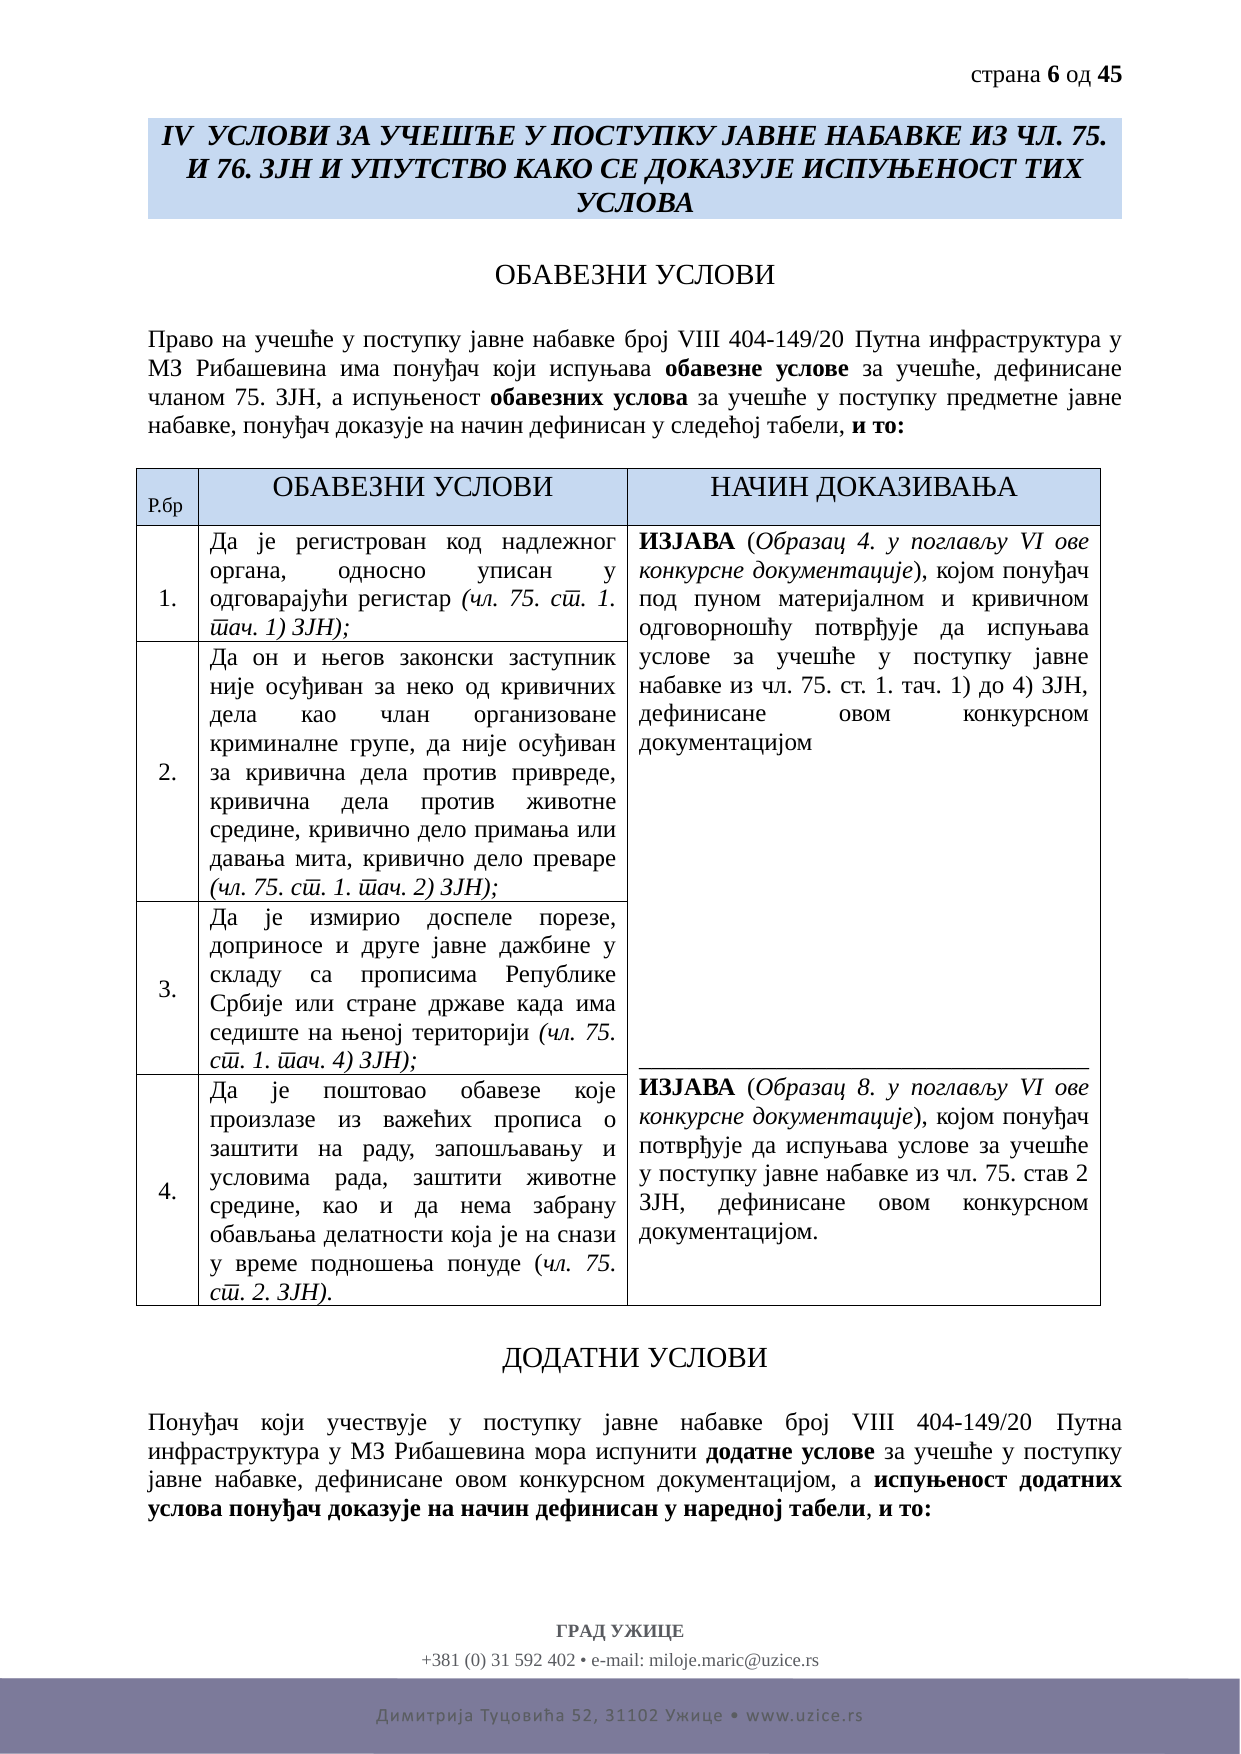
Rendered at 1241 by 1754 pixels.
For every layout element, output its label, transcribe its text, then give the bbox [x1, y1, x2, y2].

text Понуђач који учествује у поступку јавне набавке број VIII 404-149/20 Путна инфраструктура у МЗ Рибашевина мора испунити додатне услове за учешће у поступку јавне набавке, дефинисане овом конкурсном документацијом, а испуњеност додатних услова понуђач доказује на начин дефинисан у наредној табели, и то: [148, 1407, 1122, 1522]
table_cell Да је регистрован код надлежног органа, односно уписан у одговарајући регистар (чл. 75. ст. 1. тач. 1) ЗЈН); [199, 526, 627, 641]
text ДОДАТНИ УСЛОВИ [148, 1340, 1122, 1373]
table_header Р.бр [137, 469, 198, 525]
table_cell 1. [137, 526, 198, 641]
table_cell Да је поштовао обавезе које произлазе из важећих прописа о заштити на раду, запошљавању и условима рада, заштити животне средине, као и да нема забрану обављања делатности која је на снази у време подношења понуде (чл. 75. ст. 2. ЗЈН). [199, 1075, 627, 1305]
text Право на учешће у поступку јавне набавке број VIII 404-149/20 Путна инфраструктура у МЗ Рибашевина има понуђач који испуњава обавезне услове за учешће, дефинисане чланом 75. ЗЈН, а испуњеност обавезних услова за учешће у поступку предметне јавне набавке, понуђач доказује на начин дефинисан у следећој табели, и то: [148, 324, 1122, 439]
text IV УСЛОВИ ЗА УЧЕШЋЕ У ПОСТУПКУ ЈАВНЕ НАБАВКЕ ИЗ ЧЛ. 75. И 76. ЗЈН И УПУТСТВО КАКО СЕ ДОКАЗУЈЕ ИСПУЊЕНОСТ ТИХ УСЛОВА [148, 118, 1122, 219]
table_cell 3. [137, 902, 198, 1074]
table_cell 2. [137, 642, 198, 901]
table_header НАЧИН ДОКАЗИВАЊА [628, 469, 1100, 525]
table_header ОБАВЕЗНИ УСЛОВИ [199, 469, 627, 525]
text ОБАВЕЗНИ УСЛОВИ [148, 257, 1122, 291]
table_cell ИЗЈАВА (Образац 4. у поглављу VI ове конкурсне документације), којом понуђач под пуном материјалном и кривичном одговорношћу потврђује да испуњава услове за учешће у поступку јавне набавке из чл. 75. ст. 1. тач. 1) до 4) ЗЈН, дефинисане овом конкурсном документацијом ____________________________________ ИЗЈАВА (Образац 8. у поглављу VI ове конкурсне документације), којом понуђач потврђује да испуњава услове за учешће у поступку јавне набавке из чл. 75. став 2 ЗЈН, дефинисане овом конкурсном документацијом. [628, 526, 1100, 1305]
table_cell 4. [137, 1075, 198, 1305]
picture [0, 1677, 1240, 1754]
table_cell Да он и његов законски заступник није осуђиван за неко од кривичних дела као члан организоване криминалне групе, да није осуђиван за кривична дела против привреде, кривична дела против животне средине, кривично дело примања или давања мита, кривично дело преваре (чл. 75. ст. 1. тач. 2) ЗЈН); [199, 642, 627, 901]
table_cell Да је измирио доспеле порезе, доприносе и друге јавне дажбине у складу са прописима Републике Србије или стране државе када има седиште на њеној територији (чл. 75. ст. 1. тач. 4) ЗЈН); [199, 902, 627, 1074]
